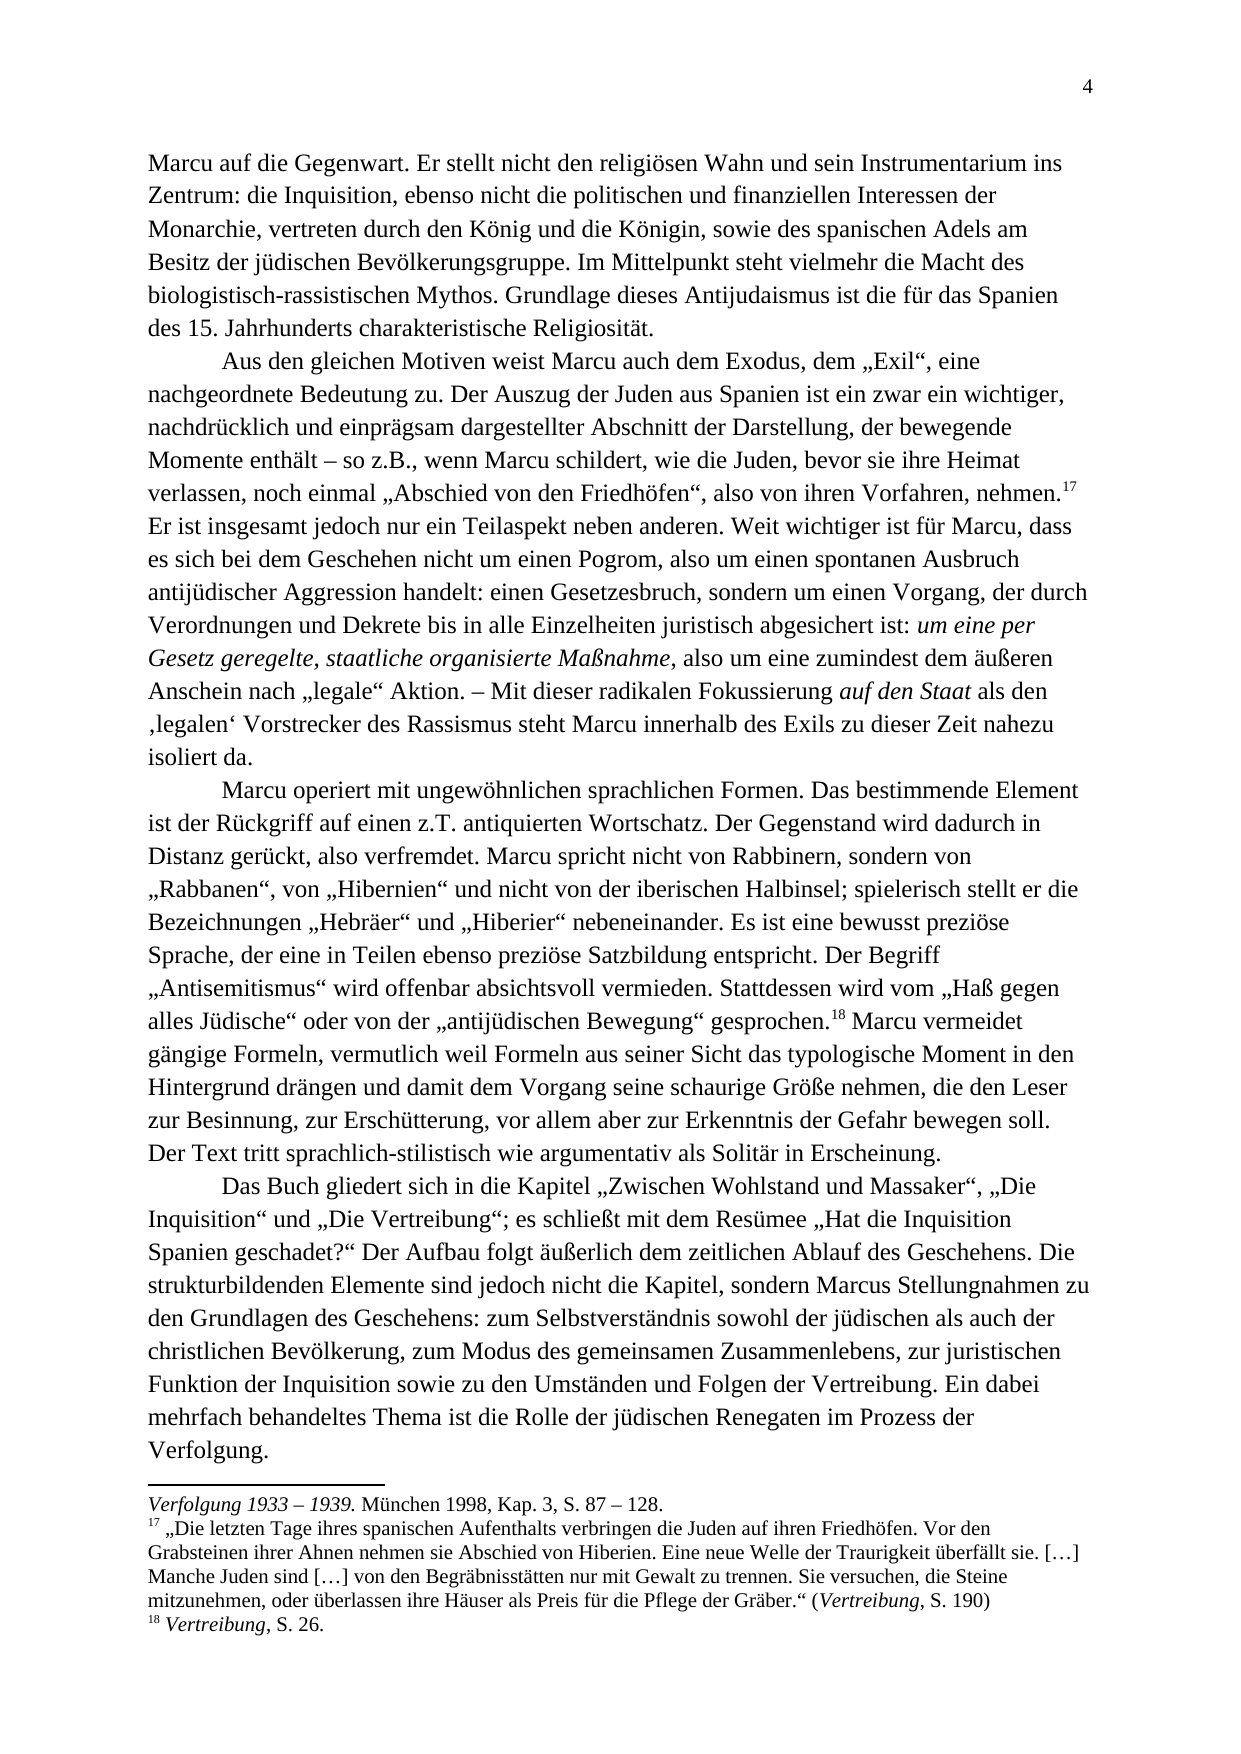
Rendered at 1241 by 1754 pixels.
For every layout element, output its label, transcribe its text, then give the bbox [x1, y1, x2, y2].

text Marcu operiert mit ungewöhnlichen sprachlichen Formen. Das bestimmende Element ist der Rückgriff auf einen z.T. antiquierten Wortschatz. Der Gegenstand wird dadurch in Distanz gerückt, also verfremdet. Marcu spricht nicht von Rabbinern, sondern von „Rabbanen“, von „Hibernien“ und nicht von der iberischen Halbinsel; spielerisch stellt er die Bezeichnungen „Hebräer“ und „Hiberier“ nebeneinander. Es ist eine bewusst preziöse Sprache, der eine in Teilen ebenso preziöse Satzbildung entspricht. Der Begriff „Antisemitismus“ wird offenbar absichtsvoll vermieden. Stattdessen wird vom „Haß gegen alles Jüdische“ oder von der „antijüdischen Bewegung“ gesprochen. Marcu vermeidet gängige Formeln, vermutlich weil Formeln aus seiner Sicht das typologische Moment in den Hintergrund drängen und damit dem Vorgang seine schaurige Größe nehmen, die den Leser zur Besinnung, zur Erschütterung, vor allem aber zur Erkenntnis der Gefahr bewegen soll. Der Text tritt sprachlich-stilistisch wie argumentativ als Solitär in Erscheinung. [148, 775, 1093, 1167]
text Aus den gleichen Motiven weist Marcu auch dem Exodus, dem „Exil“, eine nachgeordnete Bedeutung zu. Der Auszug der Juden aus Spanien ist ein zwar ein wichtiger, nachdrücklich und einprägsam dargestellter Abschnitt der Darstellung, der bewegende Momente enthält – so z.B., wenn Marcu schildert, wie die Juden, bevor sie ihre Heimat verlassen, noch einmal „Abschied von den Friedhöfen“, also von ihren Vorfahren, nehmen. Er ist insgesamt jedoch nur ein Teilaspekt neben anderen. Weit wichtiger ist für Marcu, dass es sich bei dem Geschehen nicht um einen Pogrom, also um einen spontanen Ausbruch antijüdischer Aggression handelt: einen Gesetzesbruch, sondern um einen Vorgang, der durch Verordnungen und Dekrete bis in alle Einzelheiten juristisch abgesichert ist: um eine per Gesetz geregelte, staatliche organisierte Maßnahme, also um eine zumindest dem äußeren Anschein nach „legale“ Aktion. – Mit dieser radikalen Fokussierung auf den Staat als den ‚legalen‘ Vorstrecker des Rassismus steht Marcu innerhalb des Exils zu dieser Zeit nahezu isoliert da. [148, 346, 1093, 771]
text Was dem Buch besondere Brisanz verleiht, ist die ideologische Basis des Vorgangs: speziell der für Spanien charakteristische Mythos des „reinen Bluts“, der „limpezza“. Wie bei dem nationalsozialistischen Antisemitismus handelt es sich hier um einen biologistisch fundierten Antisemitismus, zudem um einen „Erlösungsantisemitismus“. Auch damit zielt Marcu auf die Gegenwart. Er stellt nicht den religiösen Wahn und sein Instrumentarium ins Zentrum: die Inquisition, ebenso nicht die politischen und finanziellen Interessen der Monarchie, vertreten durch den König und die Königin, sowie des spanischen Adels am Besitz der jüdischen Bevölkerungsgruppe. Im Mittelpunkt steht vielmehr die Macht des biologistisch-rassistischen Mythos. Grundlage dieses Antijudaismus ist die für das Spanien des 15. Jahrhunderts charakteristische Religiosität. [148, 148, 1093, 341]
text Das Buch gliedert sich in die Kapitel „Zwischen Wohlstand und Massaker“, „Die Inquisition“ und „Die Vertreibung“; es schließt mit dem Resümee „Hat die Inquisition Spanien geschadet?“ Der Aufbau folgt äußerlich dem zeitlichen Ablauf des Geschehens. Die strukturbildenden Elemente sind jedoch nicht die Kapitel, sondern Marcus Stellungnahmen zu den Grundlagen des Geschehens: zum Selbstverständnis sowohl der jüdischen als auch der christlichen Bevölkerung, zum Modus des gemeinsamen Zusammenlebens, zur juristischen Funktion der Inquisition sowie zu den Umständen und Folgen der Vertreibung. Ein dabei mehrfach behandeltes Thema ist die Rolle der jüdischen Renegaten im Prozess der Verfolgung. [148, 1171, 1093, 1464]
